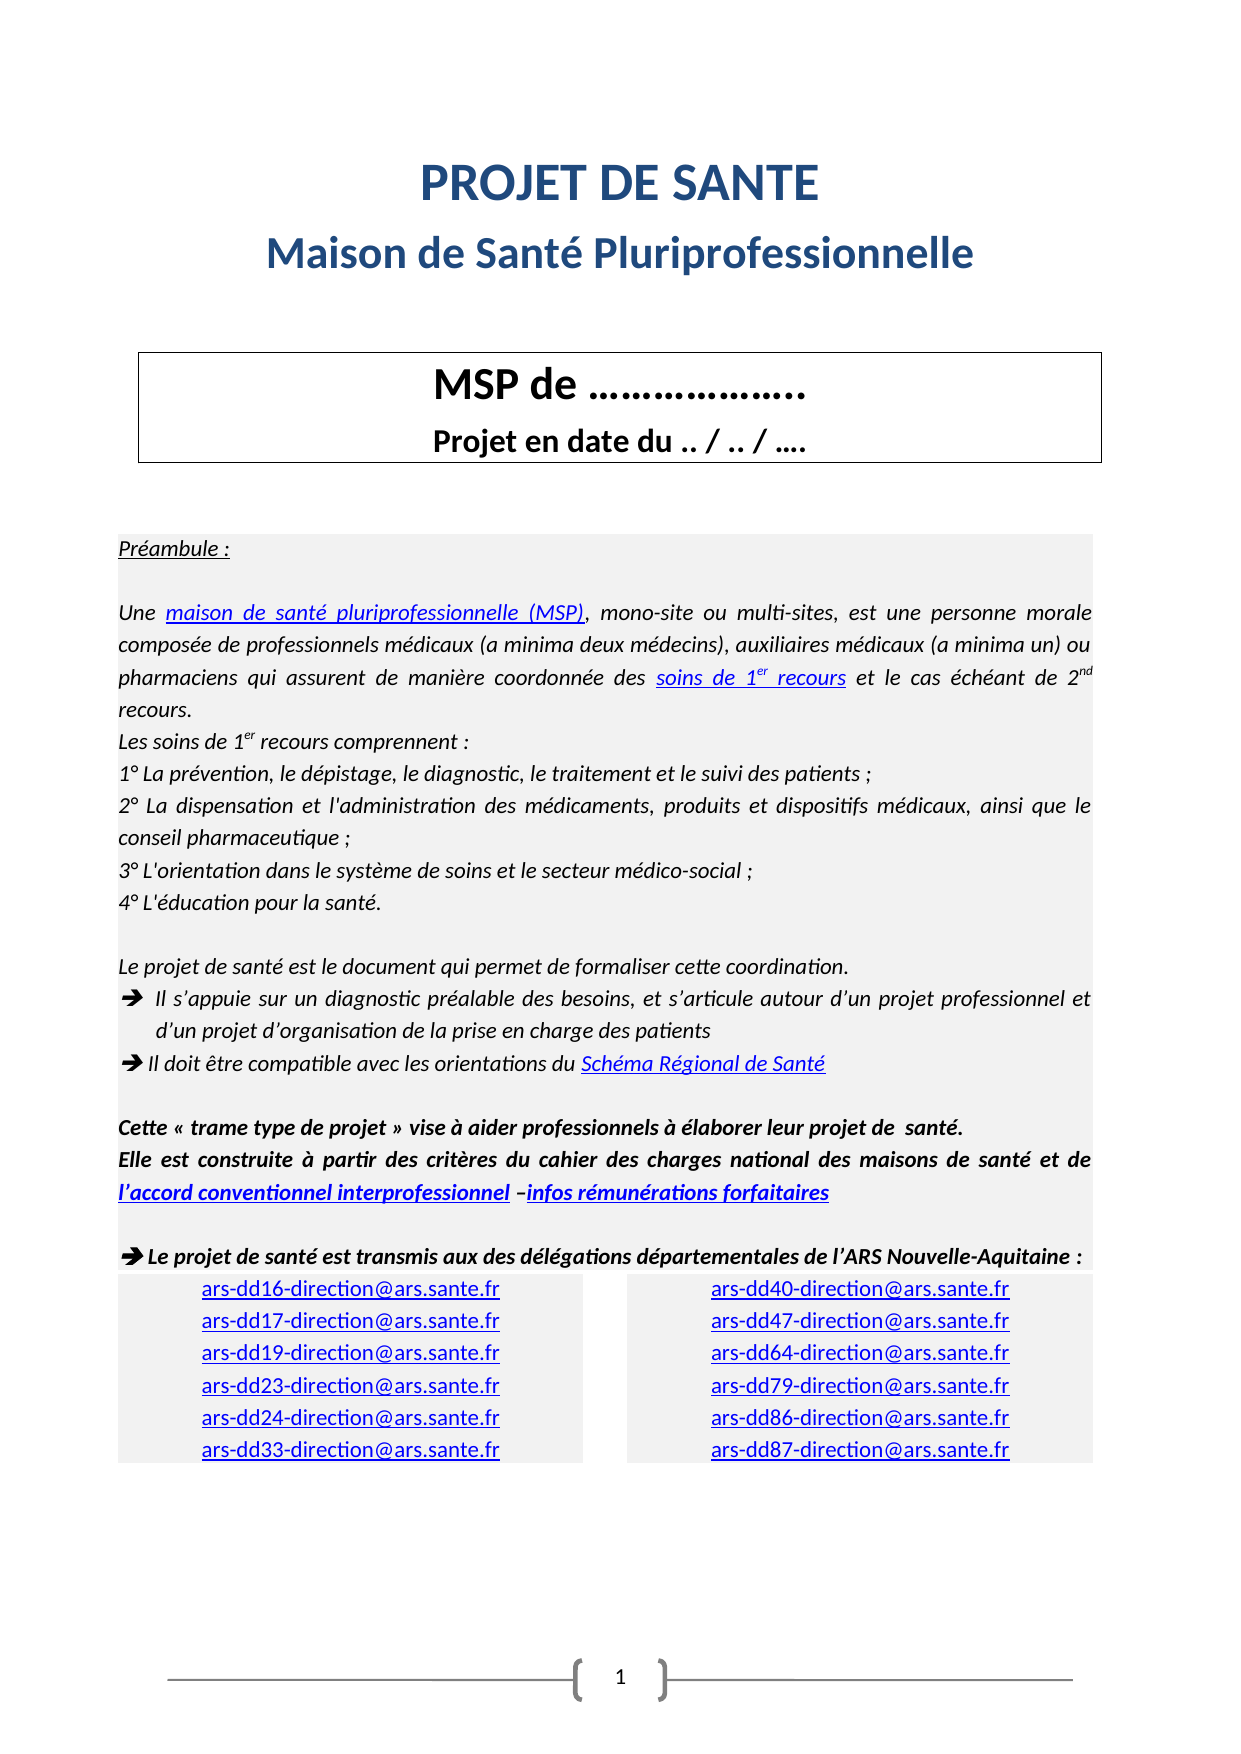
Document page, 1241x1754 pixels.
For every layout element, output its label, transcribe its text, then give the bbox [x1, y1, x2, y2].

text Elle est construite à partir des critères du cahier des charges national des maisons de santé et de l’accord conventionnel interprofessionnel –infos rémunérations forfaitaires [118, 1145, 1093, 1206]
text ars-dd23-direction@ars.sante.fr [118, 1371, 583, 1399]
text 2° La dispensation et l'administration des médicaments, produits et dispositifs médicaux, ainsi que le conseil pharmaceutique ; [118, 791, 1093, 852]
text Cette « trame type de projet » vise à aider professionnels à élaborer leur projet de santé. [118, 1113, 1093, 1141]
text Préambule : [118, 534, 1093, 562]
list Il doit être compatible avec les orientations du Schéma Régional de Santé [118, 1049, 1093, 1077]
text 1° La prévention, le dépistage, le diagnostic, le traitement et le suivi des patients ; [118, 759, 1093, 787]
text ars-dd33-direction@ars.sante.fr [118, 1435, 583, 1463]
text ars-dd17-direction@ars.sante.fr [118, 1306, 583, 1334]
text 3° L'orientation dans le système de soins et le secteur médico-social ; [118, 856, 1093, 884]
text ars-dd19-direction@ars.sante.fr [118, 1338, 583, 1367]
text 4° L'éducation pour la santé. [118, 888, 1093, 916]
text PROJET DE SANTE [148, 148, 1093, 214]
text MSP de ……………….. [139, 353, 1101, 411]
text Le projet de santé est le document qui permet de formaliser cette coordination. [118, 952, 1093, 980]
text ars-dd40-direction@ars.sante.fr [627, 1274, 1093, 1302]
text ars-dd16-direction@ars.sante.fr [118, 1274, 583, 1302]
text ars-dd64-direction@ars.sante.fr [627, 1338, 1093, 1367]
text ars-dd87-direction@ars.sante.fr [627, 1435, 1093, 1463]
text Projet en date du .. / .. / …. [139, 416, 1101, 462]
text ars-dd79-direction@ars.sante.fr [627, 1371, 1093, 1399]
list Il s’appuie sur un diagnostic préalable des besoins, et s’articule autour d’un projet professionnel et d’un projet d’organisation de la prise en charge des patients [118, 984, 1093, 1045]
text Maison de Santé Pluriprofessionnelle [148, 224, 1093, 279]
text ars-dd86-direction@ars.sante.fr [627, 1403, 1093, 1431]
text ars-dd24-direction@ars.sante.fr [118, 1403, 583, 1431]
text Une maison de santé pluriprofessionnelle (MSP), mono-site ou multi-sites, est une personne morale composée de professionnels médicaux (a minima deux médecins), auxiliaires médicaux (a minima un) ou pharmaciens qui assurent de manière coordonnée des soins de 1er recours et le cas échéant de 2nd recours. [118, 598, 1093, 723]
list Le projet de santé est transmis aux des délégations départementales de l’ARS Nouvelle-Aquitaine : [118, 1242, 1093, 1270]
text ars-dd47-direction@ars.sante.fr [627, 1306, 1093, 1334]
text Les soins de 1er recours comprennent : [118, 727, 1093, 755]
